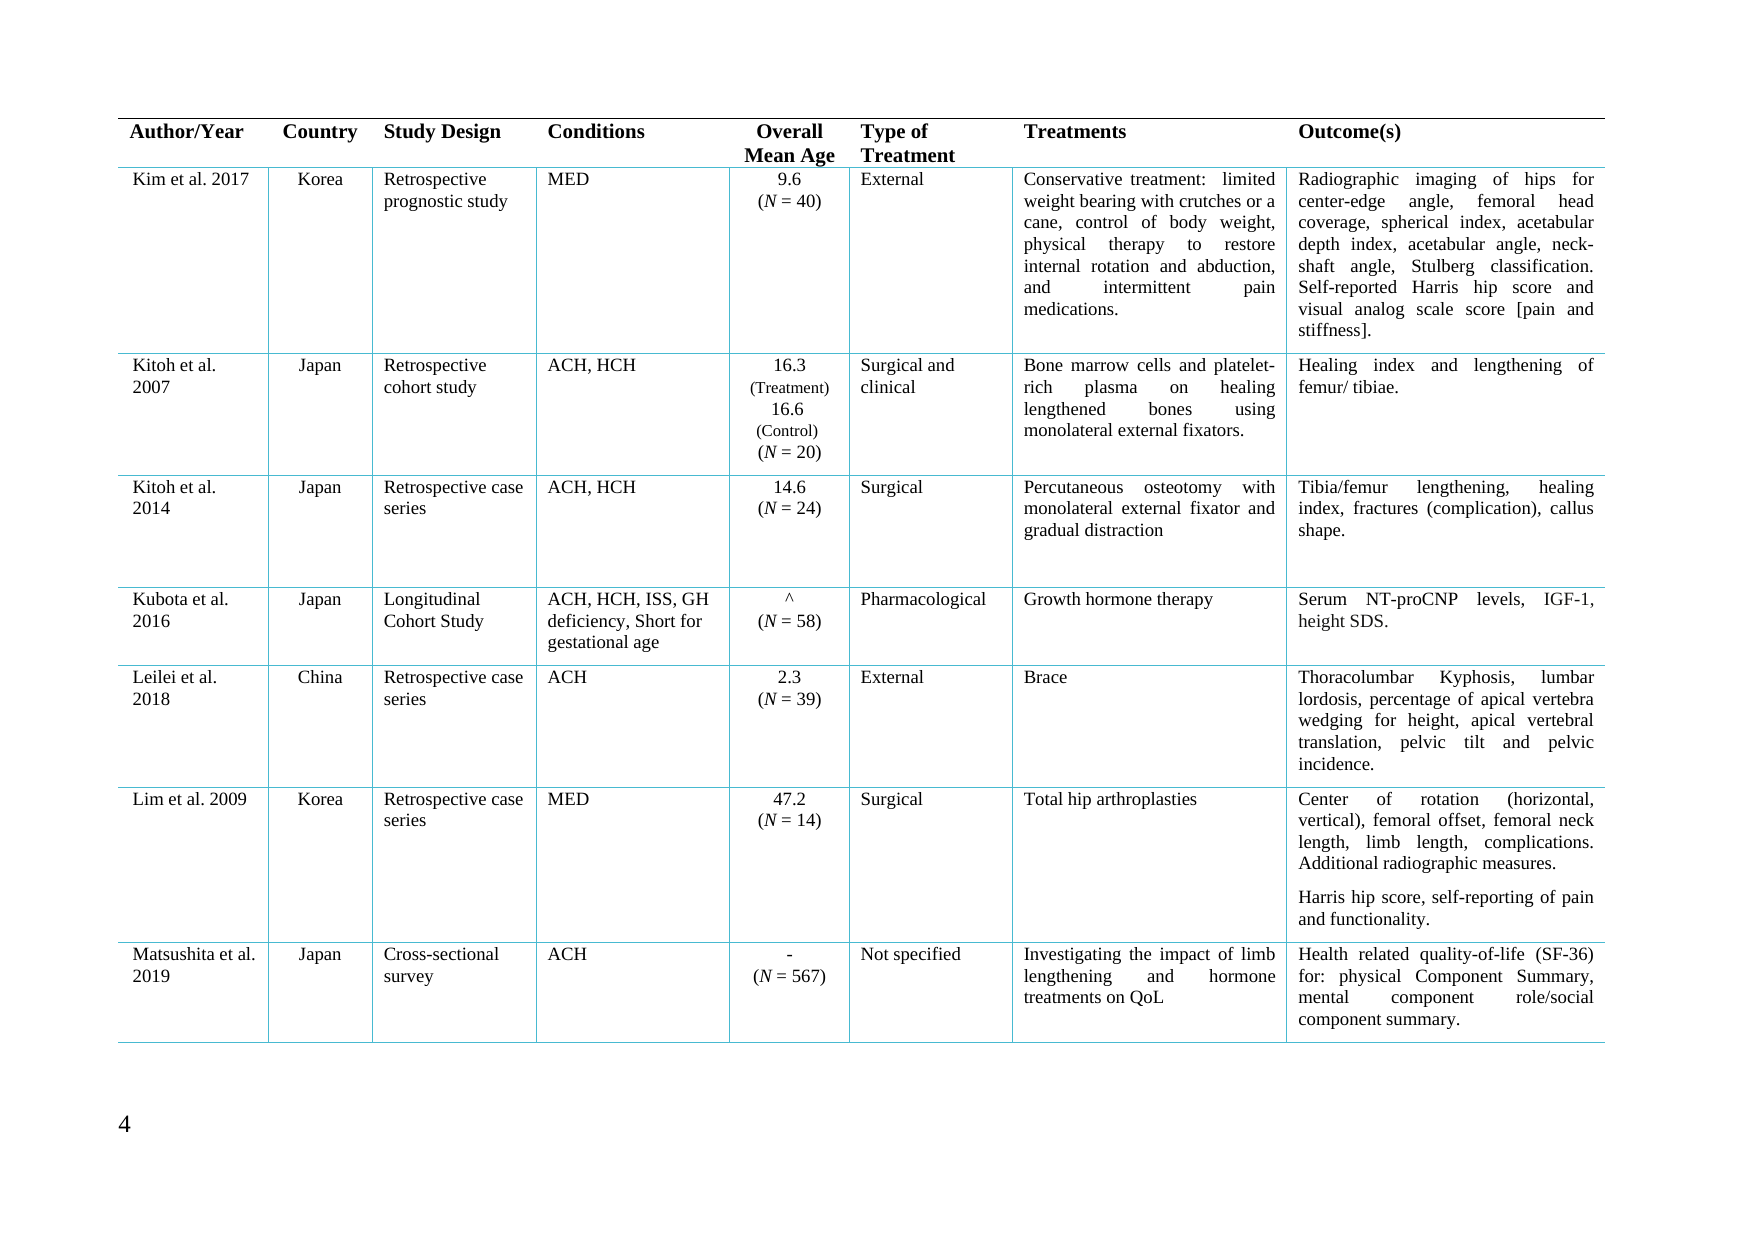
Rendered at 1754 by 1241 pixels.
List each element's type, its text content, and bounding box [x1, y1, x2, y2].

table_cell Retrospective case series [373, 666, 536, 787]
table_cell Tibia/femur lengthening, healing index, fractures (complication), callus shape. [1287, 476, 1605, 587]
table_cell Radiographic imaging of hips for center-edge angle, femoral head coverage, spherical index, acetabular depth index, acetabular angle, neck-shaft angle, Stulberg classification. Self-reported Harris hip score and visual analog scale score [pain and stiffness]. [1287, 168, 1605, 353]
table_cell Health related quality-of-life (SF-36) for: physical Component Summary, mental component role/social component summary. [1287, 943, 1605, 1042]
table_cell Kim et al. 2017 [118, 168, 268, 353]
table_cell ACH [537, 943, 729, 1042]
table_cell 47.2 (N = 14) [730, 788, 849, 942]
table_header Conditions [536, 119, 730, 167]
table_cell Retrospective cohort study [373, 354, 536, 475]
table_cell 2.3 (N = 39) [730, 666, 849, 787]
table_cell Brace [1013, 666, 1286, 787]
table_cell Healing index and lengthening of femur/ tibiae. [1287, 354, 1605, 475]
table_cell Japan [269, 354, 372, 475]
table_cell China [269, 666, 372, 787]
table_cell 9.6 (N = 40) [730, 168, 849, 353]
table_cell Not specified [850, 943, 1012, 1042]
table_cell - (N = 567) [730, 943, 849, 1042]
table_cell 16.3 (Treatment) 16.6 (Control) (N = 20) [730, 354, 849, 475]
table_cell Retrospective prognostic study [373, 168, 536, 353]
table_cell Growth hormone therapy [1013, 588, 1286, 665]
table_cell Serum NT-proCNP levels, IGF-1, height SDS. [1287, 588, 1605, 665]
table_cell ^ (N = 58) [730, 588, 849, 665]
table_cell Korea [269, 788, 372, 942]
table_cell MED [537, 788, 729, 942]
table_cell MED [537, 168, 729, 353]
table_cell Investigating the impact of limb lengthening and hormone treatments on QoL [1013, 943, 1286, 1042]
table_cell Center of rotation (horizontal, vertical), femoral offset, femoral neck length, limb length, complications. Additional radiographic measures. Harris hip score, self-reporting of pain and functionality. [1287, 788, 1605, 942]
table_header Overall Mean Age [730, 119, 849, 167]
table_cell ACH, HCH [537, 476, 729, 587]
table_cell Japan [269, 943, 372, 1042]
table_cell External [850, 168, 1012, 353]
table_cell Lim et al. 2009 [118, 788, 268, 942]
table_cell Kitoh et al. 2007 [118, 354, 268, 475]
table_cell Percutaneous osteotomy with monolateral external fixator and gradual distraction [1013, 476, 1286, 587]
table_header Country [268, 119, 372, 167]
table_cell Retrospective case series [373, 788, 536, 942]
table_cell Leilei et al. 2018 [118, 666, 268, 787]
table_cell Japan [269, 588, 372, 665]
table_cell Kubota et al. 2016 [118, 588, 268, 665]
table_cell Pharmacological [850, 588, 1012, 665]
table_cell Surgical [850, 788, 1012, 942]
table_cell ACH, HCH [537, 354, 729, 475]
table_header Outcome(s) [1287, 119, 1605, 167]
table_cell Kitoh et al. 2014 [118, 476, 268, 587]
table_cell Retrospective case series [373, 476, 536, 587]
table_cell 14.6 (N = 24) [730, 476, 849, 587]
table_cell Thoracolumbar Kyphosis, lumbar lordosis, percentage of apical vertebra wedging for height, apical vertebral translation, pelvic tilt and pelvic incidence. [1287, 666, 1605, 787]
table_cell Surgical and clinical [850, 354, 1012, 475]
table_cell Conservative treatment: limited weight bearing with crutches or a cane, control of body weight, physical therapy to restore internal rotation and abduction, and intermittent pain medications. [1013, 168, 1286, 353]
table_cell Total hip arthroplasties [1013, 788, 1286, 942]
table_header Type of Treatment [849, 119, 1012, 167]
table_cell Longitudinal Cohort Study [373, 588, 536, 665]
table_cell Korea [269, 168, 372, 353]
table_cell ACH [537, 666, 729, 787]
table_cell ACH, HCH, ISS, GH deficiency, Short for gestational age [537, 588, 729, 665]
table_cell Matsushita et al. 2019 [118, 943, 268, 1042]
table_header Treatments [1012, 119, 1287, 167]
table_cell Bone marrow cells and platelet-rich plasma on healing lengthened bones using monolateral external fixators. [1013, 354, 1286, 475]
table_cell Surgical [850, 476, 1012, 587]
table_header Study Design [372, 119, 536, 167]
table_cell External [850, 666, 1012, 787]
table_cell Cross-sectional survey [373, 943, 536, 1042]
table_header Author/Year [118, 119, 268, 167]
table_cell Japan [269, 476, 372, 587]
